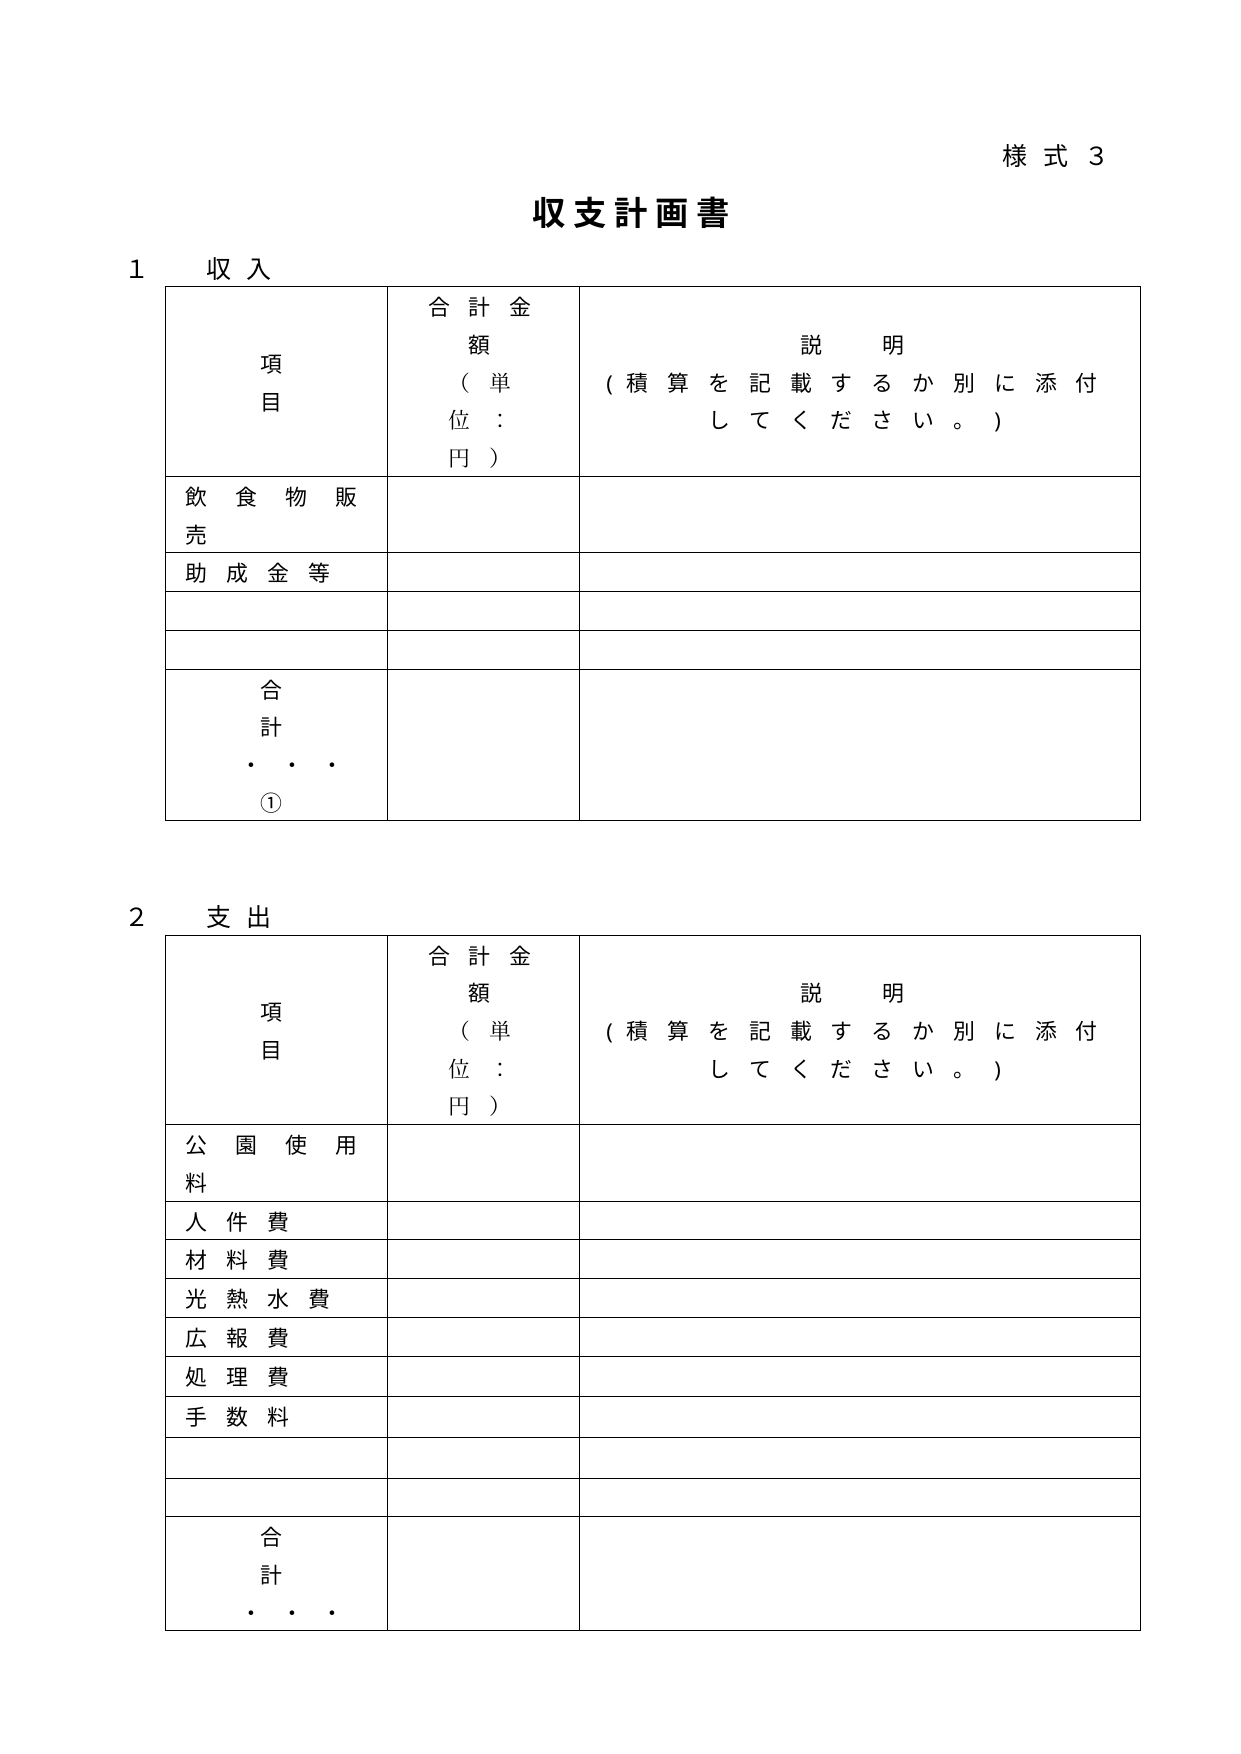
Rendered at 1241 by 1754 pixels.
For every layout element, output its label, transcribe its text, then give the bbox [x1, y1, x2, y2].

table_cell [388, 1240, 579, 1278]
table_cell 光熱水費 [166, 1279, 387, 1317]
table_cell [388, 1517, 579, 1630]
table_header 説 明 (積算を記載するか別に添付してください。) [580, 936, 1140, 1124]
table_cell [580, 1279, 1140, 1317]
table_cell 材料費 [166, 1240, 387, 1278]
text １ 収入 [124, 248, 1145, 286]
table_cell [388, 631, 579, 668]
table_cell 公園使用料 [166, 1125, 387, 1201]
table_cell [580, 670, 1140, 820]
table_cell [388, 1438, 579, 1477]
table_cell [580, 631, 1140, 668]
table_cell 人件費 [166, 1202, 387, 1239]
table_cell [580, 1397, 1140, 1437]
table_header 項 目 [166, 287, 387, 476]
table_cell [388, 1279, 579, 1317]
table_cell [580, 477, 1140, 552]
table_cell 処理費 [166, 1357, 387, 1396]
table_cell [580, 1318, 1140, 1356]
table_cell [388, 477, 579, 552]
table_cell [388, 1125, 579, 1201]
table_cell 飲食物販売 [166, 477, 387, 552]
table_cell 合 計 ・・・① [166, 670, 387, 820]
table_cell [166, 1438, 387, 1477]
table_cell [580, 1357, 1140, 1396]
table_cell [388, 592, 579, 630]
table_cell [388, 670, 579, 820]
table_header 説 明 (積算を記載するか別に添付してください。) [580, 287, 1140, 476]
table_cell [580, 1125, 1140, 1201]
table_cell [580, 1479, 1140, 1516]
text 収支計画書 [124, 173, 1145, 248]
table_cell [388, 1318, 579, 1356]
table_cell [388, 1479, 579, 1516]
table_cell [580, 553, 1140, 591]
table_cell 手数料 [166, 1397, 387, 1437]
table_header 合計金額 （単位：円） [388, 936, 579, 1124]
text ２ 支出 [124, 897, 1145, 934]
table_cell [388, 1202, 579, 1239]
table_cell [580, 1438, 1140, 1477]
table_header 項 目 [166, 936, 387, 1124]
table_cell [388, 553, 579, 591]
table_cell [580, 1202, 1140, 1239]
table_cell [166, 592, 387, 630]
table_cell [388, 1397, 579, 1437]
table_cell [388, 1357, 579, 1396]
table_cell [166, 631, 387, 668]
table_cell [580, 592, 1140, 630]
table_header 合計金額 （単位：円） [388, 287, 579, 476]
table_cell 助成金等 [166, 553, 387, 591]
table_cell [166, 1479, 387, 1516]
table_cell [580, 1517, 1140, 1630]
table_cell 合 計 ・・・② [166, 1517, 387, 1630]
table_cell 広報費 [166, 1318, 387, 1356]
table_cell [580, 1240, 1140, 1278]
text 様式３ [145, 135, 1125, 173]
